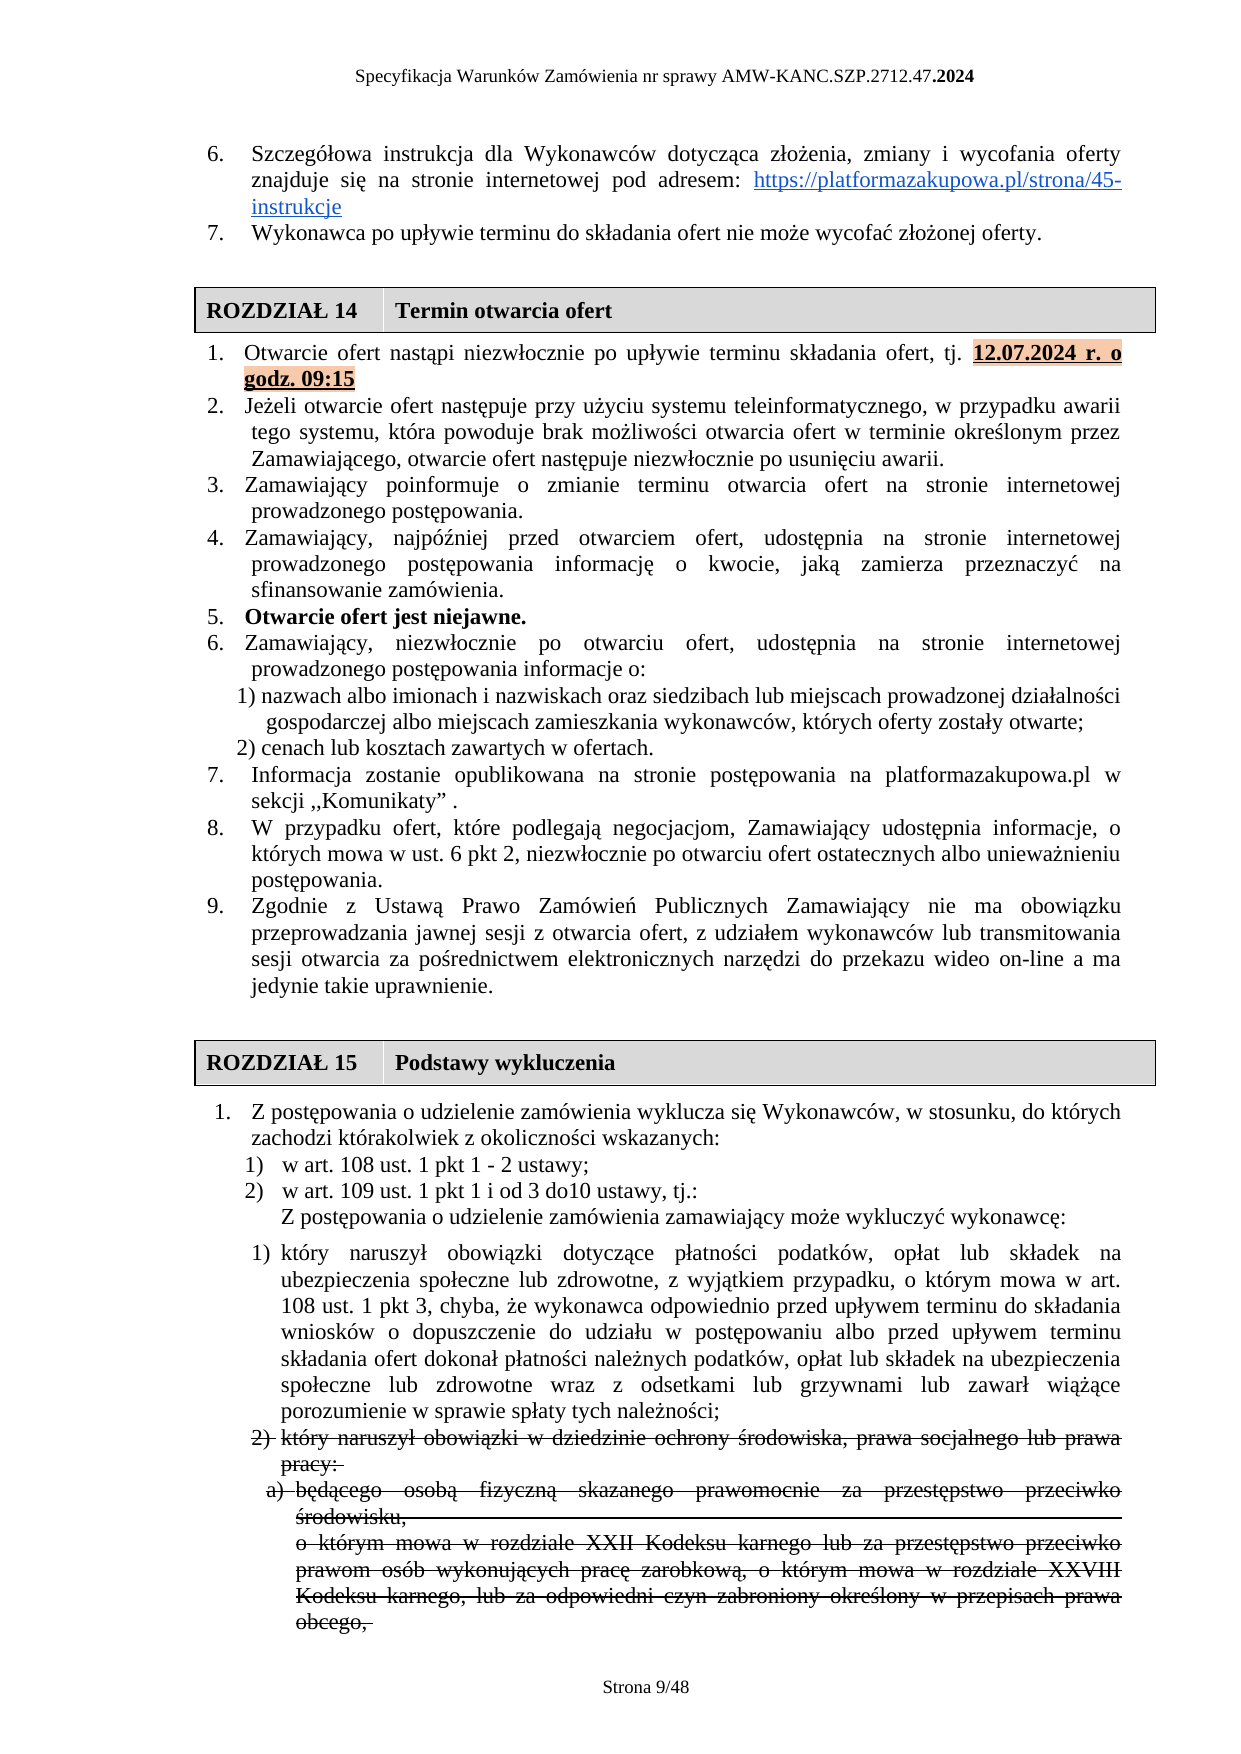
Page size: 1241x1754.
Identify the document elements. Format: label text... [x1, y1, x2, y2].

list Otwarcie ofert jest niejawne. [207, 603, 1122, 629]
list Zgodnie z Ustawą Prawo Zamówień Publicznych Zamawiający nie ma obowiązku przeprowadzania jawnej sesji z otwarcia ofert, z udziałem wykonawców lub transmitowania sesji otwarcia za pośrednictwem elektronicznych narzędzi do przekazu wideo on-line a ma jedynie takie uprawnienie. [207, 893, 1122, 998]
table_header Termin otwarcia ofert [384, 288, 1155, 332]
list Otwarcie ofert nastąpi niezwłocznie po upływie terminu składania ofert, tj. 12.07.2024 r. o godz. 09:15 [207, 339, 1122, 392]
text Z postępowania o udzielenie zamówienia zamawiający może wykluczyć wykonawcę: [281, 1203, 1122, 1230]
list Jeżeli otwarcie ofert następuje przy użyciu systemu teleinformatycznego, w przypadku awarii tego systemu, która powoduje brak możliwości otwarcia ofert w terminie określonym przez Zamawiającego, otwarcie ofert następuje niezwłocznie po usunięciu awarii. [207, 392, 1122, 471]
list będącego osobą fizyczną skazanego prawomocnie za przestępstwo przeciwko środowisku, o którym mowa w rozdziale XXII Kodeksu karnego lub za przestępstwo przeciwko prawom osób wykonujących pracę zarobkową, o którym mowa w rozdziale XXVIII Kodeksu karnego, lub za odpowiedni czyn zabroniony określony w przepisach prawa obcego, [266, 1492, 1122, 1635]
table_header Podstawy wykluczenia [384, 1041, 1155, 1084]
list który naruszył obowiązki dotyczące płatności podatków, opłat lub składek na ubezpieczenia społeczne lub zdrowotne, z wyjątkiem przypadku, o którym mowa w art. 108 ust. 1 pkt 3, chyba, że wykonawca odpowiednio przed upływem terminu do składania wniosków o dopuszczenie do udziału w postępowaniu albo przed upływem terminu składania ofert dokonał płatności należnych podatków, opłat lub składek na ubezpieczenia społeczne lub zdrowotne wraz z odsetkami lub grzywnami lub zawarł wiążące porozumienie w sprawie spłaty tych należności; [251, 1239, 1122, 1424]
list Zamawiający poinformuje o zmianie terminu otwarcia ofert na stronie internetowej prowadzonego postępowania. [207, 471, 1122, 524]
text 1) nazwach albo imionach i nazwiskach oraz siedzibach lub miejscach prowadzonej działalności gospodarczej albo miejscach zamieszkania wykonawców, których oferty zostały otwarte; [236, 682, 1122, 734]
list w art. 108 ust. 1 pkt 1 - 2 ustawy; [244, 1151, 1122, 1177]
list Wykonawca po upływie terminu do składania ofert nie może wycofać złożonej oferty. [207, 219, 1122, 245]
list Z postępowania o udzielenie zamówienia wyklucza się Wykonawców, w stosunku, do których zachodzi którakolwiek z okoliczności wskazanych: [214, 1098, 1122, 1151]
list W przypadku ofert, które podlegają negocjacjom, Zamawiający udostępnia informacje, o których mowa w ust. 6 pkt 2, niezwłocznie po otwarciu ofert ostatecznych albo unieważnieniu postępowania. [207, 813, 1122, 893]
list Informacja zostanie opublikowana na stronie postępowania na platformazakupowa.pl w sekcji ,,Komunikaty” . [207, 761, 1122, 813]
list w art. 109 ust. 1 pkt 1 i od 3 do10 ustawy, tj.: [244, 1177, 1122, 1203]
list Zamawiający, niezwłocznie po otwarciu ofert, udostępnia na stronie internetowej prowadzonego postępowania informacje o: [207, 629, 1122, 682]
table_header ROZDZIAŁ 14 [196, 288, 383, 332]
list Szczegółowa instrukcja dla Wykonawców dotycząca złożenia, zmiany i wycofania oferty znajduje się na stronie internetowej pod adresem: https://platformazakupowa.pl/strona/45-instrukcje [207, 140, 1122, 219]
text 2) cenach lub kosztach zawartych w ofertach. [236, 734, 1122, 761]
list który naruszył obowiązki w dziedzinie ochrony środowiska, prawa socjalnego lub prawa pracy: [251, 1424, 1122, 1477]
list Zamawiający, najpóźniej przed otwarciem ofert, udostępnia na stronie internetowej prowadzonego postępowania informację o kwocie, jaką zamierza przeznaczyć na sfinansowanie zamówienia. [207, 524, 1122, 603]
table_header ROZDZIAŁ 15 [196, 1041, 383, 1084]
